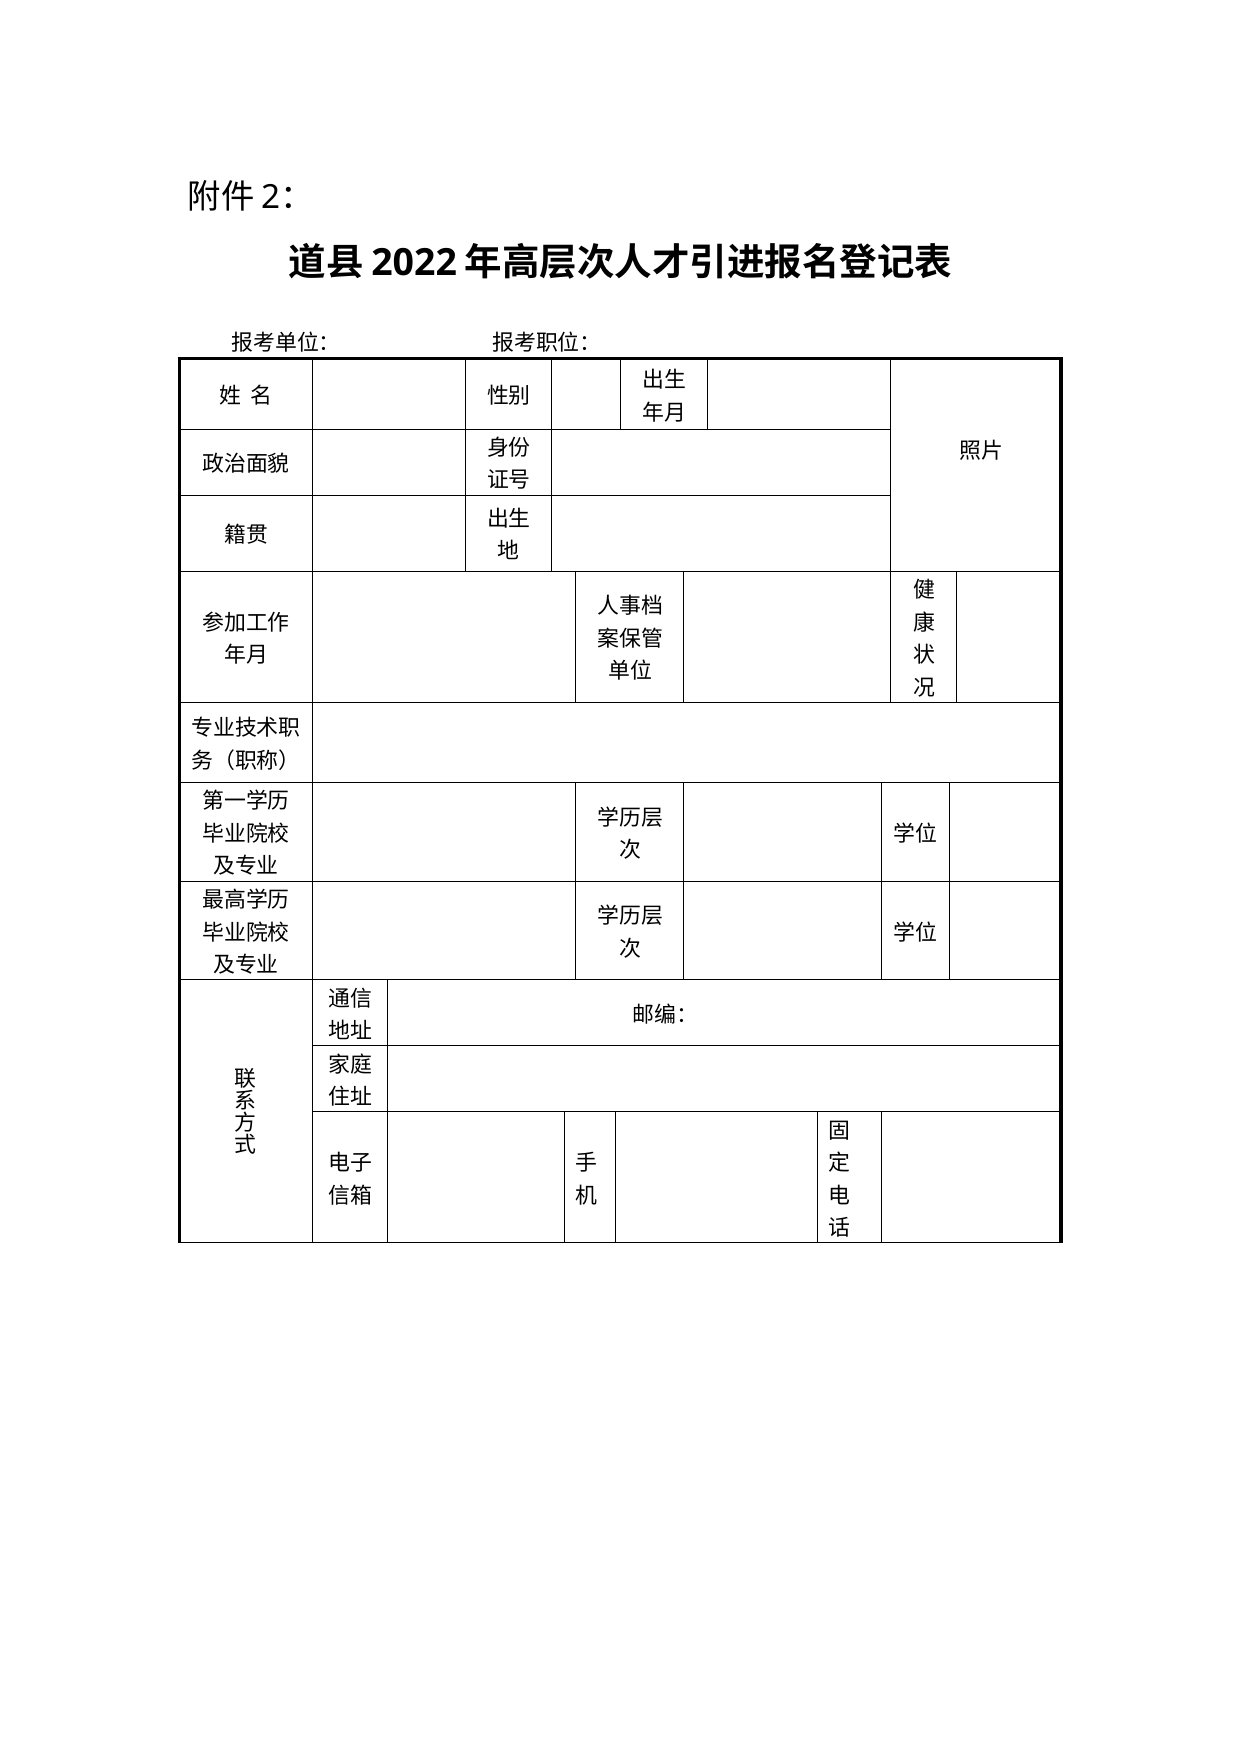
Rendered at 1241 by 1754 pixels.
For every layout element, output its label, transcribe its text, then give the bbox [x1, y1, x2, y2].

table_cell [313, 430, 465, 494]
table_cell 学历层次 [576, 783, 683, 881]
table_cell 政治面貌 [181, 430, 312, 494]
table_header [313, 360, 465, 428]
table_cell 联系方式 [181, 980, 312, 1242]
table_cell [684, 572, 890, 702]
table_cell [313, 572, 575, 702]
table_cell [950, 783, 1059, 881]
table_cell 身份 证号 [466, 430, 551, 494]
table_cell 通信地址 [313, 980, 387, 1045]
table_header 照片 [891, 360, 1059, 571]
table_cell 固定电话 [818, 1112, 881, 1242]
text 附件2： [187, 162, 1053, 227]
table_header 姓 名 [181, 360, 312, 428]
table_cell 第一学历 毕业院校 及专业 [181, 783, 312, 881]
table_cell [388, 1046, 1059, 1111]
table_cell 电子信箱 [313, 1112, 387, 1242]
text 道县2022年高层次人才引进报名登记表 [187, 227, 1053, 292]
table_cell [552, 430, 890, 494]
table_cell [313, 783, 575, 881]
table_cell [313, 882, 575, 979]
table_cell 参加工作 年月 [181, 572, 312, 702]
table_cell 人事档案保管单位 [576, 572, 683, 702]
table_cell [957, 572, 1059, 702]
table_cell [684, 882, 881, 979]
table_cell [313, 496, 465, 571]
table_cell 学位 [882, 783, 949, 881]
table_cell 专业技术职务（职称） [181, 703, 312, 782]
table_cell 邮编： [388, 980, 1059, 1045]
table_cell [882, 1112, 1059, 1242]
table_cell [950, 882, 1059, 979]
table_cell [616, 1112, 817, 1242]
table_cell 手机 [565, 1112, 615, 1242]
table_cell 健康状况 [891, 572, 956, 702]
table_cell 学历层次 [576, 882, 683, 979]
table_cell 籍贯 [181, 496, 312, 571]
table_cell 出生地 [466, 496, 551, 571]
table_cell 学位 [882, 882, 949, 979]
table_cell 最高学历 毕业院校 及专业 [181, 882, 312, 979]
table_header [552, 360, 620, 428]
table_cell [684, 783, 881, 881]
table_cell [313, 703, 1059, 782]
table_cell 家庭住址 [313, 1046, 387, 1111]
table_header 出生 年月 [621, 360, 707, 428]
table_cell [388, 1112, 564, 1242]
table_cell [552, 496, 890, 571]
table_header [708, 360, 890, 428]
text 报考单位： 报考职位： [187, 324, 1053, 357]
table_header 性别 [466, 360, 551, 428]
